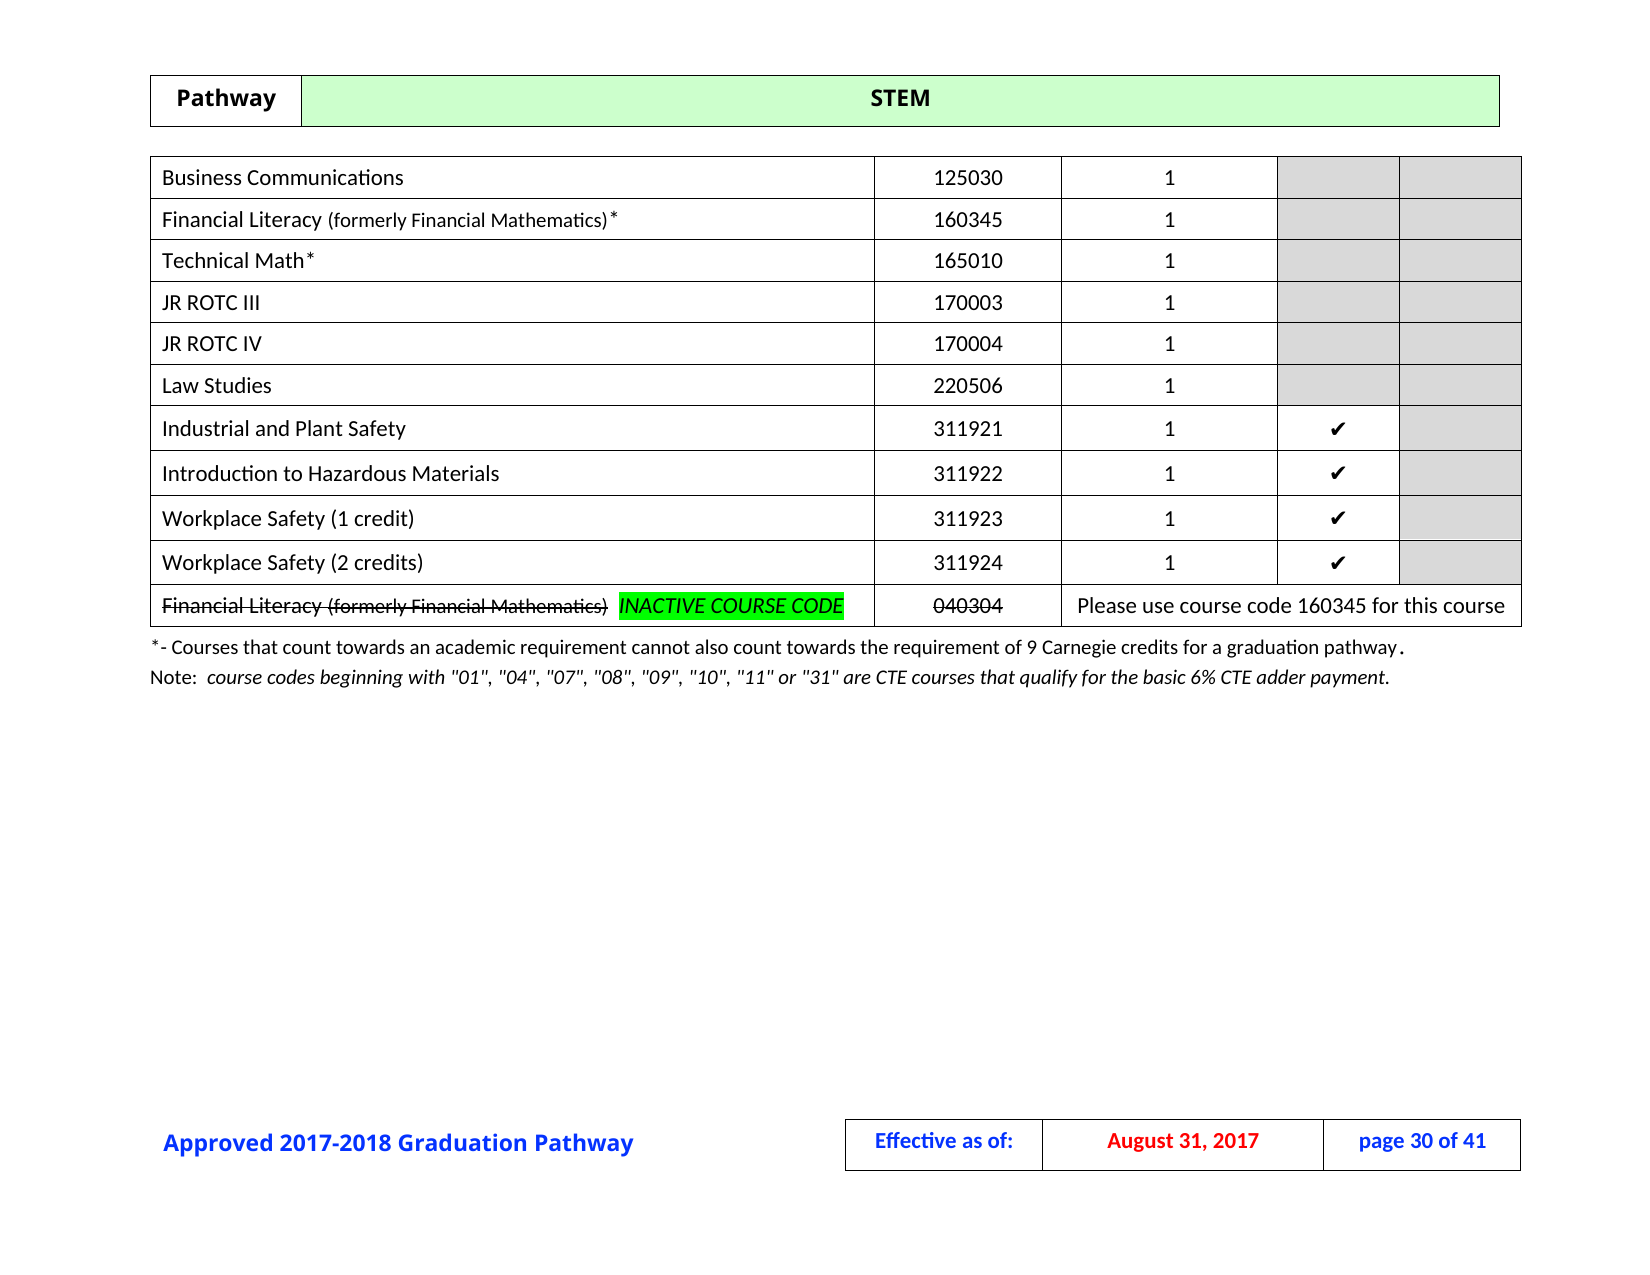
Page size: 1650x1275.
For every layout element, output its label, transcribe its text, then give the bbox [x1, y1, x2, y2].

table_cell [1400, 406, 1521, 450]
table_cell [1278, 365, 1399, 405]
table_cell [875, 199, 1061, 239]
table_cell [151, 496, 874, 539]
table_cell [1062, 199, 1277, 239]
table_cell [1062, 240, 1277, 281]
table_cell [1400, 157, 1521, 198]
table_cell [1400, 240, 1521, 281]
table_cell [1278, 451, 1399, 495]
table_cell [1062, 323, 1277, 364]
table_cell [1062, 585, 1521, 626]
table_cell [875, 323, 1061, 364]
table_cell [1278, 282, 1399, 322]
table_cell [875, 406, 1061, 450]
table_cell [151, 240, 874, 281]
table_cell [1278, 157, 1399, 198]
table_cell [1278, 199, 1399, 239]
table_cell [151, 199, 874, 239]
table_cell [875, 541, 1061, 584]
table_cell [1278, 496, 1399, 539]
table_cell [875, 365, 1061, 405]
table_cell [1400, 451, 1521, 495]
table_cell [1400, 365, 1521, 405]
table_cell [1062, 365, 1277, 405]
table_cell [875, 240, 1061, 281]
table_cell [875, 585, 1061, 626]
text *- Courses that count towards an academic requirement cannot also count towards the requirement of 9 Carnegie credits for a graduation pathway. [150, 631, 1500, 660]
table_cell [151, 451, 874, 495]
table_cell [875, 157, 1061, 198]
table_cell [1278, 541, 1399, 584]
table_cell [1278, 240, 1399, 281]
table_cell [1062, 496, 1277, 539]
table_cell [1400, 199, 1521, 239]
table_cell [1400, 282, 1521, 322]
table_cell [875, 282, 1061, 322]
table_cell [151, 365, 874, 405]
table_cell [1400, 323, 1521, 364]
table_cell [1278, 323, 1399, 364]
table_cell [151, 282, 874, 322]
text Note: course codes beginning with "01", "04", "07", "08", "09", "10", "11" or "31" are CTE courses that qualify for the basic 6% CTE adder payment. [150, 664, 1500, 689]
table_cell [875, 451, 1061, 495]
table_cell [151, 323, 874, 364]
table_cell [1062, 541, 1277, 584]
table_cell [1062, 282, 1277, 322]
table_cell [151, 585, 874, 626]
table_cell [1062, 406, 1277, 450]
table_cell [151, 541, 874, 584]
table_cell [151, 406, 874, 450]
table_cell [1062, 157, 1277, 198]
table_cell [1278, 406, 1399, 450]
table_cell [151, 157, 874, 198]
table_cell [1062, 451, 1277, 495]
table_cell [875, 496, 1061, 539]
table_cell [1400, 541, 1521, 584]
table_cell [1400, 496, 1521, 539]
